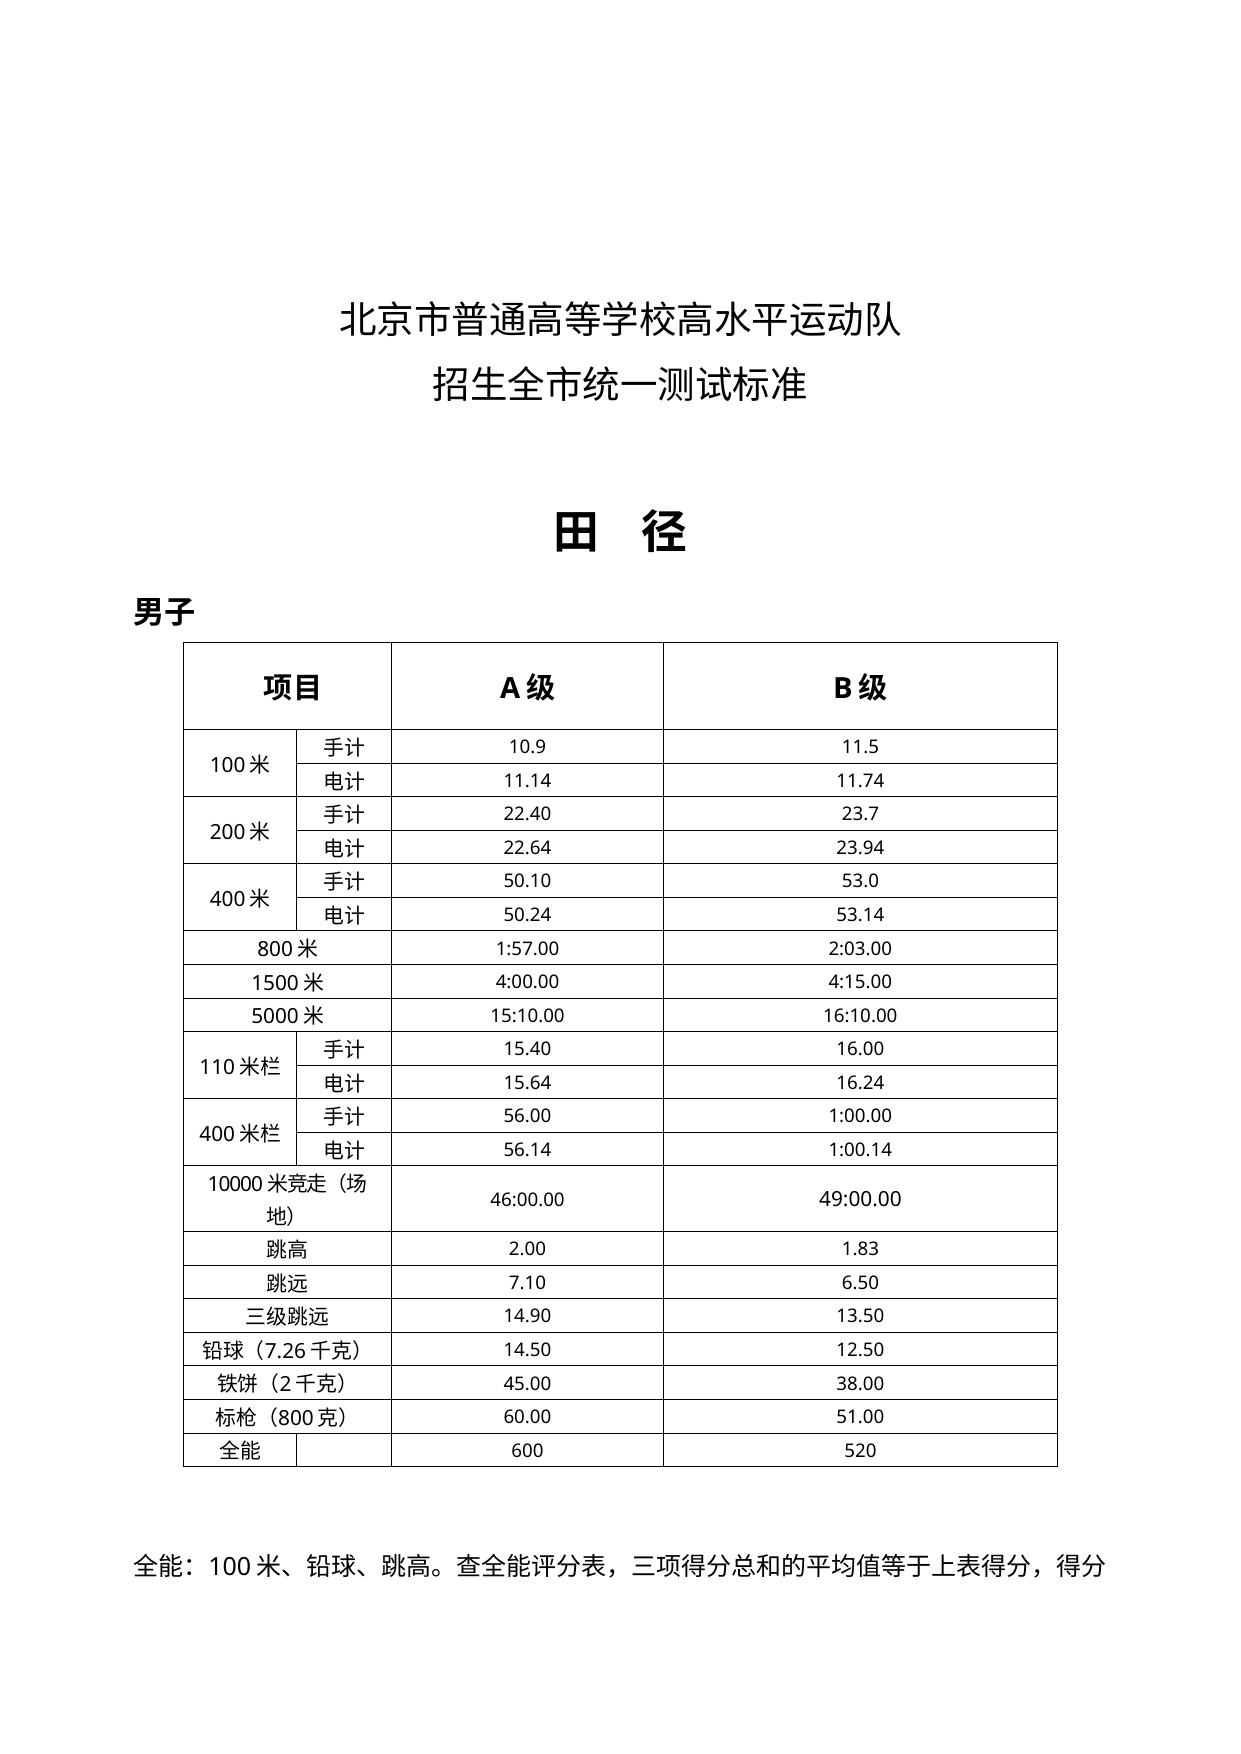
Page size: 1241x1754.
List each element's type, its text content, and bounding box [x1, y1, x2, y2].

table_cell 14.50 [392, 1333, 663, 1365]
table_cell 2.00 [392, 1232, 663, 1265]
table_cell 53.0 [664, 864, 1057, 897]
table_cell 38.00 [664, 1366, 1057, 1399]
text 招生全市统一测试标准 [133, 349, 1107, 414]
table_cell 6.50 [664, 1266, 1057, 1298]
table_cell 电计 [297, 1066, 391, 1098]
table_cell 110米栏 [184, 1032, 296, 1098]
table_cell 4:00.00 [392, 965, 663, 997]
text 男子 [133, 577, 1107, 642]
table_cell [297, 1434, 391, 1466]
table_cell 15.40 [392, 1032, 663, 1064]
table_cell 14.90 [392, 1299, 663, 1332]
table_cell 49:00.00 [664, 1166, 1057, 1231]
table_cell 22.64 [392, 831, 663, 863]
table_cell 铁饼（2千克） [184, 1366, 391, 1399]
table_cell 全能 [184, 1434, 296, 1466]
table_cell 电计 [297, 831, 391, 863]
table_cell 520 [664, 1434, 1057, 1466]
table_header A级 [392, 643, 663, 729]
table_cell 800米 [184, 931, 391, 964]
table_cell 手计 [297, 797, 391, 830]
table_cell 标枪（800克） [184, 1400, 391, 1432]
text 北京市普通高等学校高水平运动队 [133, 284, 1107, 349]
table_cell 手计 [297, 730, 391, 763]
table_cell 400米栏 [184, 1099, 296, 1165]
table_cell 电计 [297, 898, 391, 930]
table_header 项目 [184, 643, 391, 729]
table_cell 7.10 [392, 1266, 663, 1298]
table_cell 电计 [297, 1133, 391, 1165]
table_cell 10.9 [392, 730, 663, 763]
table_cell 50.24 [392, 898, 663, 930]
table_cell 22.40 [392, 797, 663, 830]
table_cell 1:00.14 [664, 1133, 1057, 1165]
table_cell 23.94 [664, 831, 1057, 863]
table_cell 铅球（7.26千克） [184, 1333, 391, 1365]
table_cell 60.00 [392, 1400, 663, 1432]
table_cell 53.14 [664, 898, 1057, 930]
table_cell 51.00 [664, 1400, 1057, 1432]
table_cell 1500米 [184, 965, 391, 997]
table_cell 15.64 [392, 1066, 663, 1098]
table_cell 跳高 [184, 1232, 391, 1265]
table_cell 56.14 [392, 1133, 663, 1165]
table_cell 跳远 [184, 1266, 391, 1298]
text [133, 1532, 1107, 1597]
table_cell 45.00 [392, 1366, 663, 1399]
table_cell 400米 [184, 864, 296, 930]
table_cell 46:00.00 [392, 1166, 663, 1231]
table_cell 11.14 [392, 764, 663, 796]
table_cell 100米 [184, 730, 296, 796]
table_cell 11.5 [664, 730, 1057, 763]
table_header B级 [664, 643, 1057, 729]
table_cell 12.50 [664, 1333, 1057, 1365]
table_cell 50.10 [392, 864, 663, 897]
table_cell 16.00 [664, 1032, 1057, 1064]
table_cell 三级跳远 [184, 1299, 391, 1332]
table_cell 电计 [297, 764, 391, 796]
table_cell 16.24 [664, 1066, 1057, 1098]
table_cell 16:10.00 [664, 999, 1057, 1031]
table_cell 4:15.00 [664, 965, 1057, 997]
table_cell 1.83 [664, 1232, 1057, 1265]
table_cell 10000米竞走（场地） [184, 1166, 391, 1231]
table_cell 1:57.00 [392, 931, 663, 964]
table_cell 手计 [297, 1032, 391, 1064]
text 田 径 [133, 479, 1107, 577]
table_cell 15:10.00 [392, 999, 663, 1031]
table_cell 2:03.00 [664, 931, 1057, 964]
table_cell 600 [392, 1434, 663, 1466]
table_cell 200米 [184, 797, 296, 863]
table_cell 56.00 [392, 1099, 663, 1132]
table_cell 11.74 [664, 764, 1057, 796]
table_cell 13.50 [664, 1299, 1057, 1332]
table_cell 1:00.00 [664, 1099, 1057, 1132]
table_cell 23.7 [664, 797, 1057, 830]
table_cell 手计 [297, 1099, 391, 1132]
table_cell 5000米 [184, 999, 391, 1031]
table_cell 手计 [297, 864, 391, 897]
